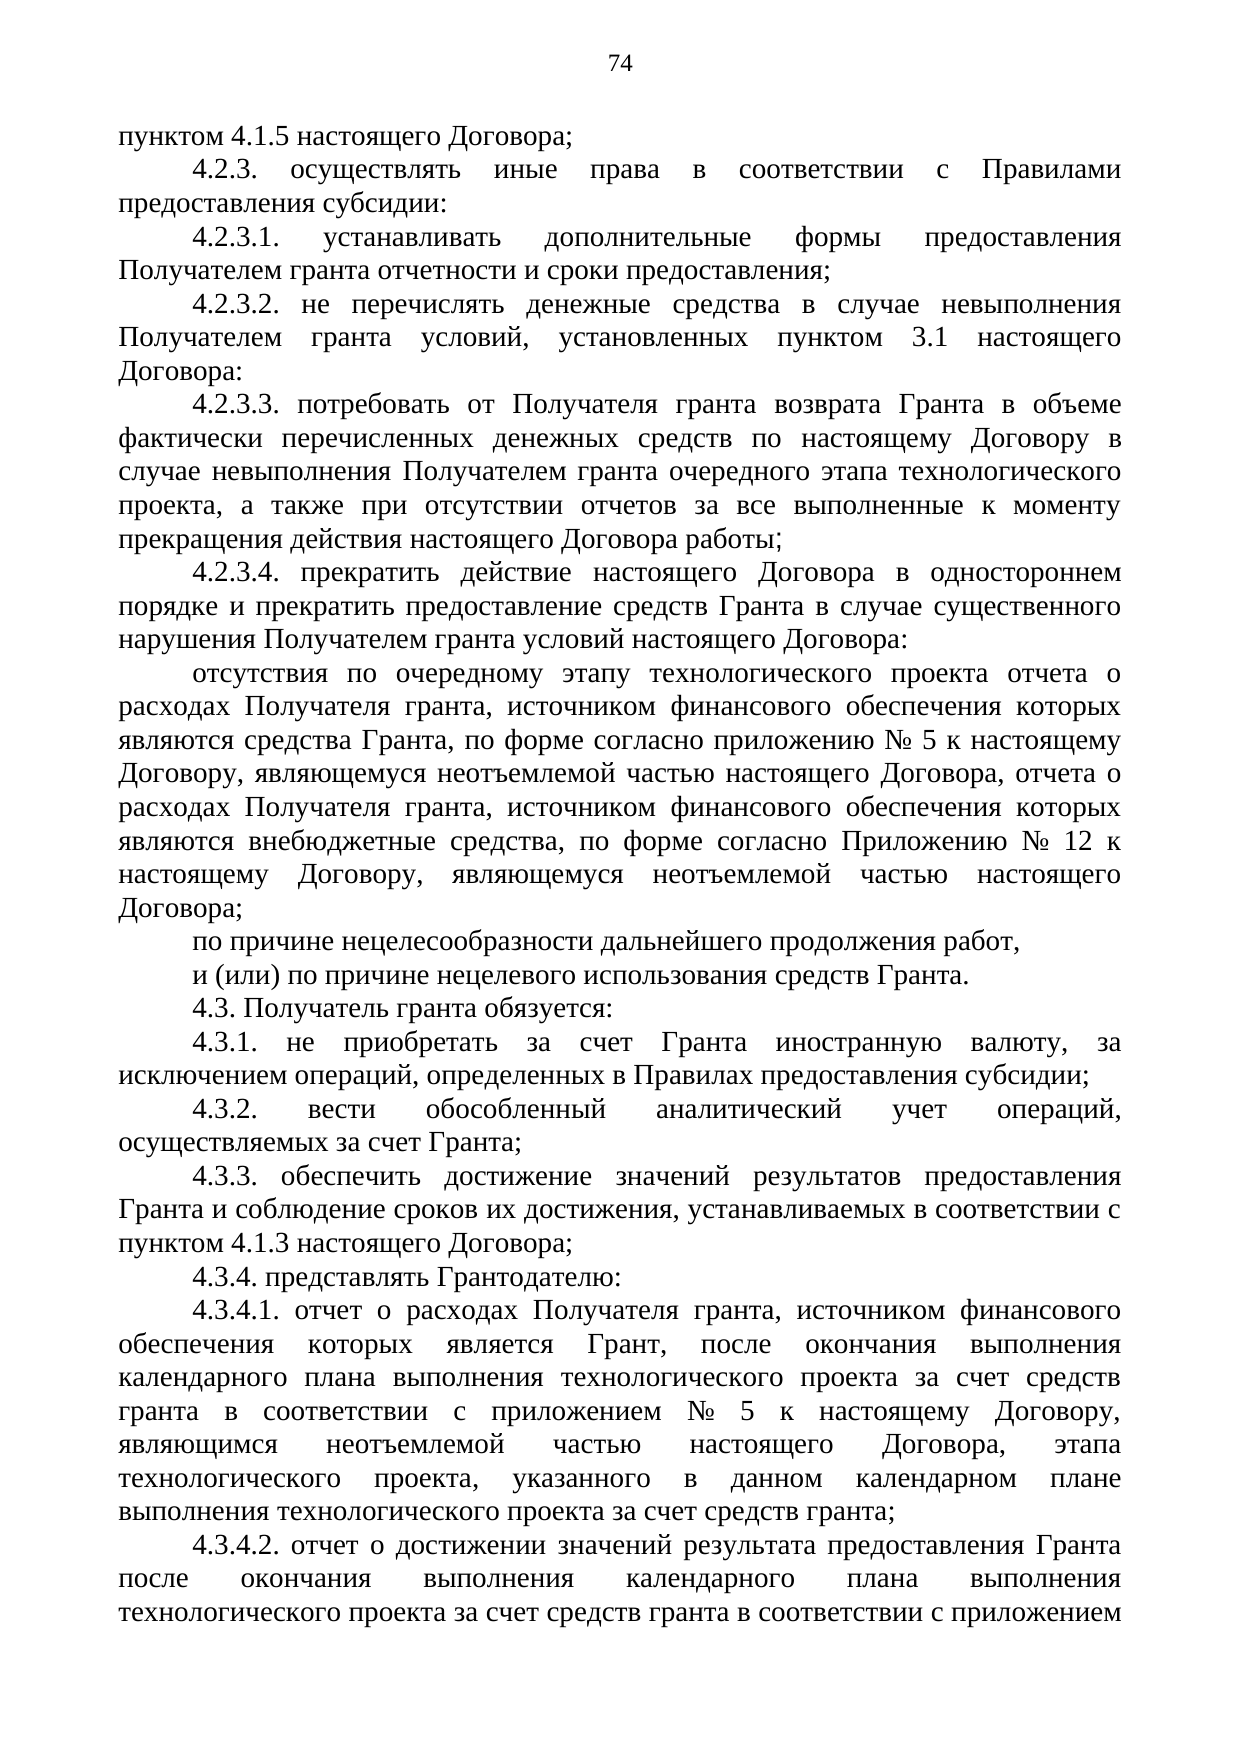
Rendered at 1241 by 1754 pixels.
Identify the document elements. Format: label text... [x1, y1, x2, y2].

text отсутствия по очередному этапу технологического проекта отчета о расходах Получателя гранта, источником финансового обеспечения которых являются средства Гранта, по форме согласно приложению № 5 к настоящему Договору, являющемуся неотъемлемой частью настоящего Договора, отчета о расходах Получателя гранта, источником финансового обеспечения которых являются внебюджетные средства, по форме согласно Приложению № 12 к настоящему Договору, являющемуся неотъемлемой частью настоящего Договора; [118, 655, 1122, 923]
text и (или) по причине нецелевого использования средств Гранта. [118, 957, 1122, 990]
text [118, 1527, 1122, 1628]
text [118, 118, 1122, 152]
text 4.2.3.3. потребовать от Получателя гранта возврата Гранта в объеме фактически перечисленных денежных средств по настоящему Договору в случае невыполнения Получателем гранта очередного этапа технологического проекта, а также при отсутствии отчетов за все выполненные к моменту прекращения действия настоящего Договора работы; [118, 386, 1122, 554]
text 4.3.2. вести обособленный аналитический учет операций, осуществляемых за счет Гранта; [118, 1091, 1122, 1158]
text 4.2.3.2. не перечислять денежные средства в случае невыполнения Получателем гранта условий, установленных пунктом 3.1 настоящего Договора: [118, 286, 1122, 386]
text 4.3.1. не приобретать за счет Гранта иностранную валюту, за исключением операций, определенных в Правилах предоставления субсидии; [118, 1024, 1122, 1091]
text 4.3. Получатель гранта обязуется: [118, 990, 1122, 1024]
text 4.2.3.1. устанавливать дополнительные формы предоставления Получателем гранта отчетности и сроки предоставления; [118, 219, 1122, 286]
text 4.3.3. обеспечить достижение значений результатов предоставления Гранта и соблюдение сроков их достижения, устанавливаемых в соответствии с пунктом 4.1.3 настоящего Договора; [118, 1158, 1122, 1259]
text по причине нецелесообразности дальнейшего продолжения работ, [118, 923, 1122, 957]
text 4.3.4. представлять Грантодателю: [118, 1259, 1122, 1292]
text 4.2.3.4. прекратить действие настоящего Договора в одностороннем порядке и прекратить предоставление средств Гранта в случае существенного нарушения Получателем гранта условий настоящего Договора: [118, 554, 1122, 655]
text 4.2.3. осуществлять иные права в соответствии с Правилами предоставления субсидии: [118, 152, 1122, 219]
text 4.3.4.1. отчет о расходах Получателя гранта, источником финансового обеспечения которых является Грант, после окончания выполнения календарного плана выполнения технологического проекта за счет средств гранта в соответствии с приложением № 5 к настоящему Договору, являющимся неотъемлемой частью настоящего Договора, этапа технологического проекта, указанного в данном календарном плане выполнения технологического проекта за счет средств гранта; [118, 1292, 1122, 1527]
